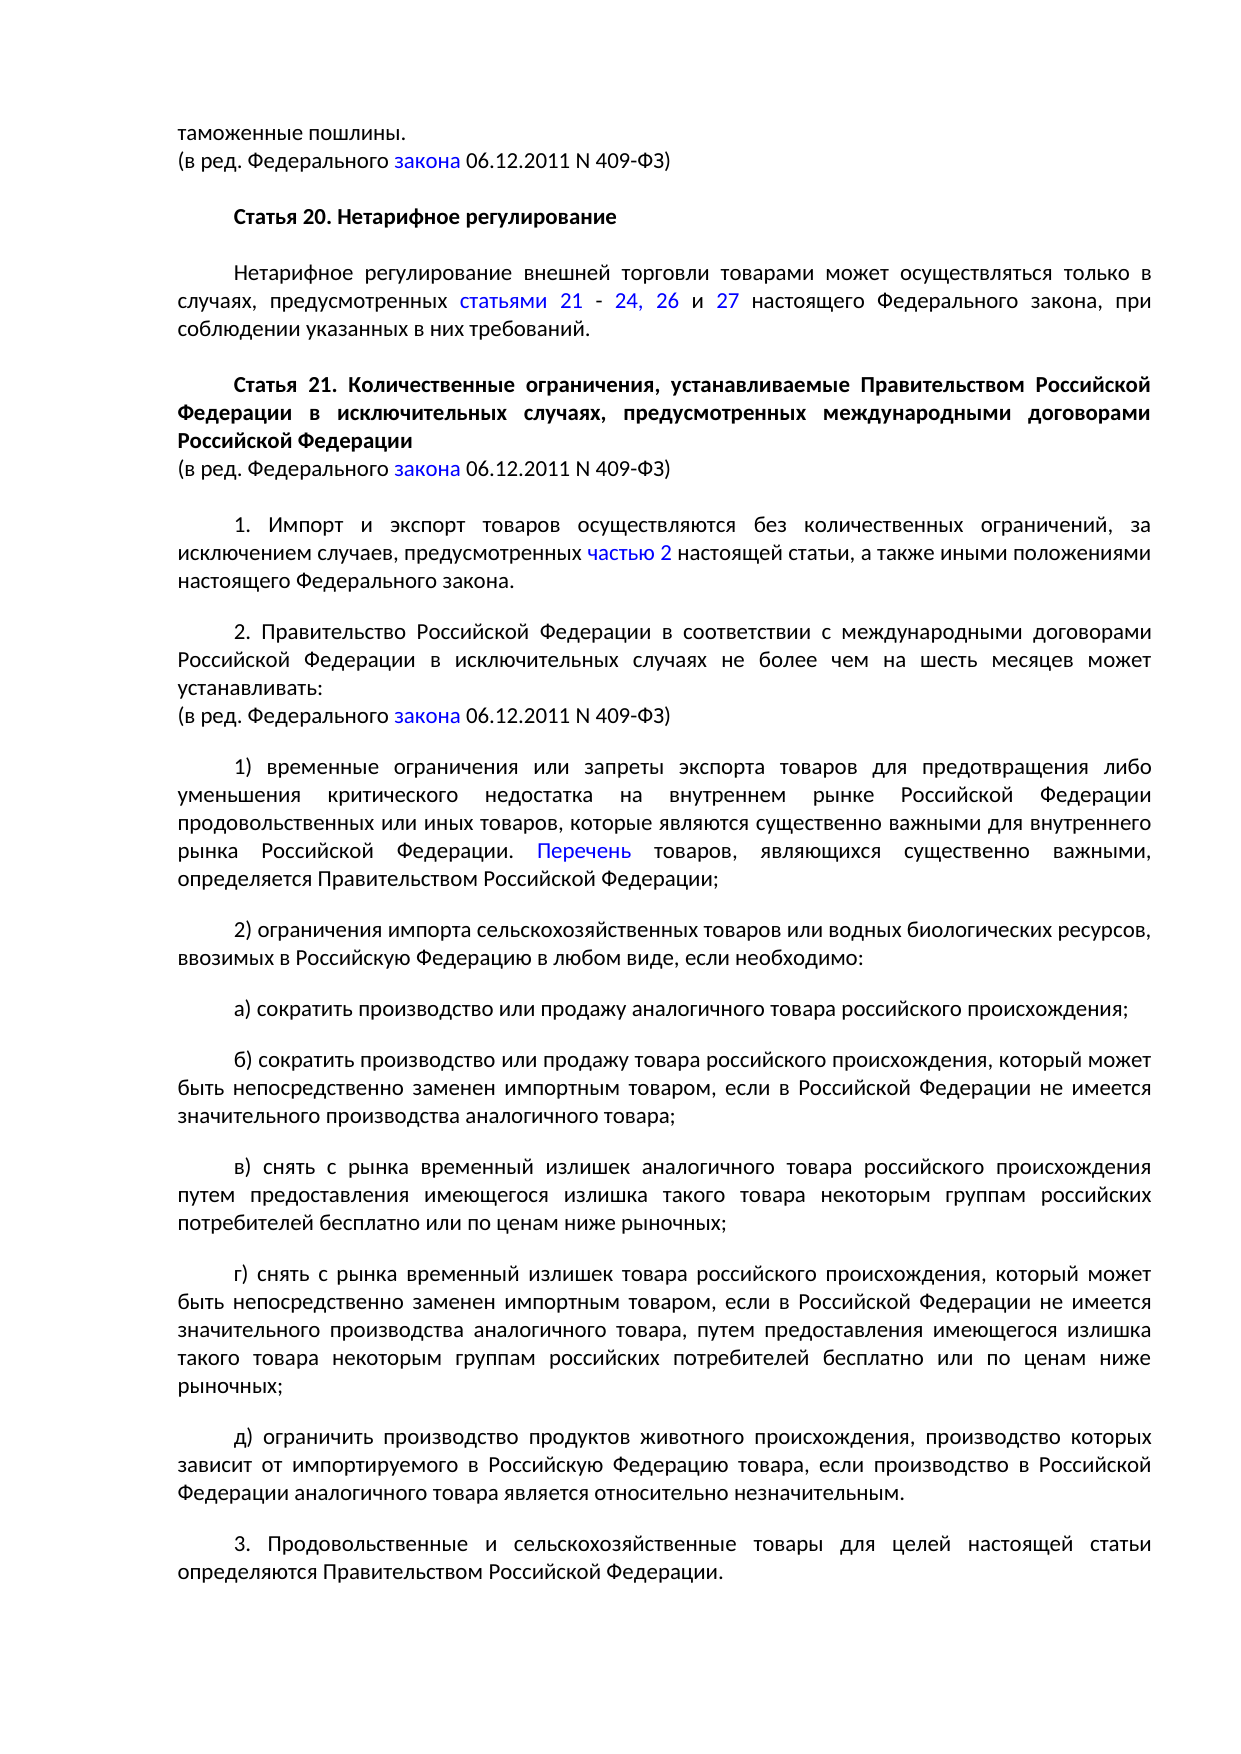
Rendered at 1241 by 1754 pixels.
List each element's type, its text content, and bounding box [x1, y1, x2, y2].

title Статья 21. Количественные ограничения, устанавливаемые Правительством Российской Федерации в исключительных случаях, предусмотренных международными договорами Российской Федерации [177, 370, 1152, 454]
text 1. Импорт и экспорт товаров осуществляются без количественных ограничений, за исключением случаев, предусмотренных частью 2 настоящей статьи, а также иными положениями настоящего Федерального закона. [177, 510, 1152, 594]
title Статья 20. Нетарифное регулирование [177, 202, 1152, 230]
text а) сократить производство или продажу аналогичного товара российского происхождения; [177, 994, 1152, 1022]
text 1) временные ограничения или запреты экспорта товаров для предотвращения либо уменьшения критического недостатка на внутреннем рынке Российской Федерации продовольственных или иных товаров, которые являются существенно важными для внутреннего рынка Российской Федерации. Перечень товаров, являющихся существенно важными, определяется Правительством Российской Федерации; [177, 752, 1152, 892]
text (в ред. Федерального закона 06.12.2011 N 409-ФЗ) [177, 701, 1152, 729]
text (в ред. Федерального закона 06.12.2011 N 409-ФЗ) [177, 146, 1152, 174]
text 3. Продовольственные и сельскохозяйственные товары для целей настоящей статьи определяются Правительством Российской Федерации. [177, 1529, 1152, 1585]
text в) снять с рынка временный излишек аналогичного товара российского происхождения путем предоставления имеющегося излишка такого товара некоторым группам российских потребителей бесплатно или по ценам ниже рыночных; [177, 1152, 1152, 1236]
text г) снять с рынка временный излишек товара российского происхождения, который может быть непосредственно заменен импортным товаром, если в Российской Федерации не имеется значительного производства аналогичного товара, путем предоставления имеющегося излишка такого товара некоторым группам российских потребителей бесплатно или по ценам ниже рыночных; [177, 1259, 1152, 1399]
text Нетарифное регулирование внешней торговли товарами может осуществляться только в случаях, предусмотренных статьями 21 - 24, 26 и 27 настоящего Федерального закона, при соблюдении указанных в них требований. [177, 258, 1152, 342]
text д) ограничить производство продуктов животного происхождения, производство которых зависит от импортируемого в Российскую Федерацию товара, если производство в Российской Федерации аналогичного товара является относительно незначительным. [177, 1422, 1152, 1506]
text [177, 118, 1152, 146]
text б) сократить производство или продажу товара российского происхождения, который может быть непосредственно заменен импортным товаром, если в Российской Федерации не имеется значительного производства аналогичного товара; [177, 1045, 1152, 1129]
text 2. Правительство Российской Федерации в соответствии с международными договорами Российской Федерации в исключительных случаях не более чем на шесть месяцев может устанавливать: [177, 617, 1152, 701]
text 2) ограничения импорта сельскохозяйственных товаров или водных биологических ресурсов, ввозимых в Российскую Федерацию в любом виде, если необходимо: [177, 915, 1152, 971]
text (в ред. Федерального закона 06.12.2011 N 409-ФЗ) [177, 454, 1152, 482]
